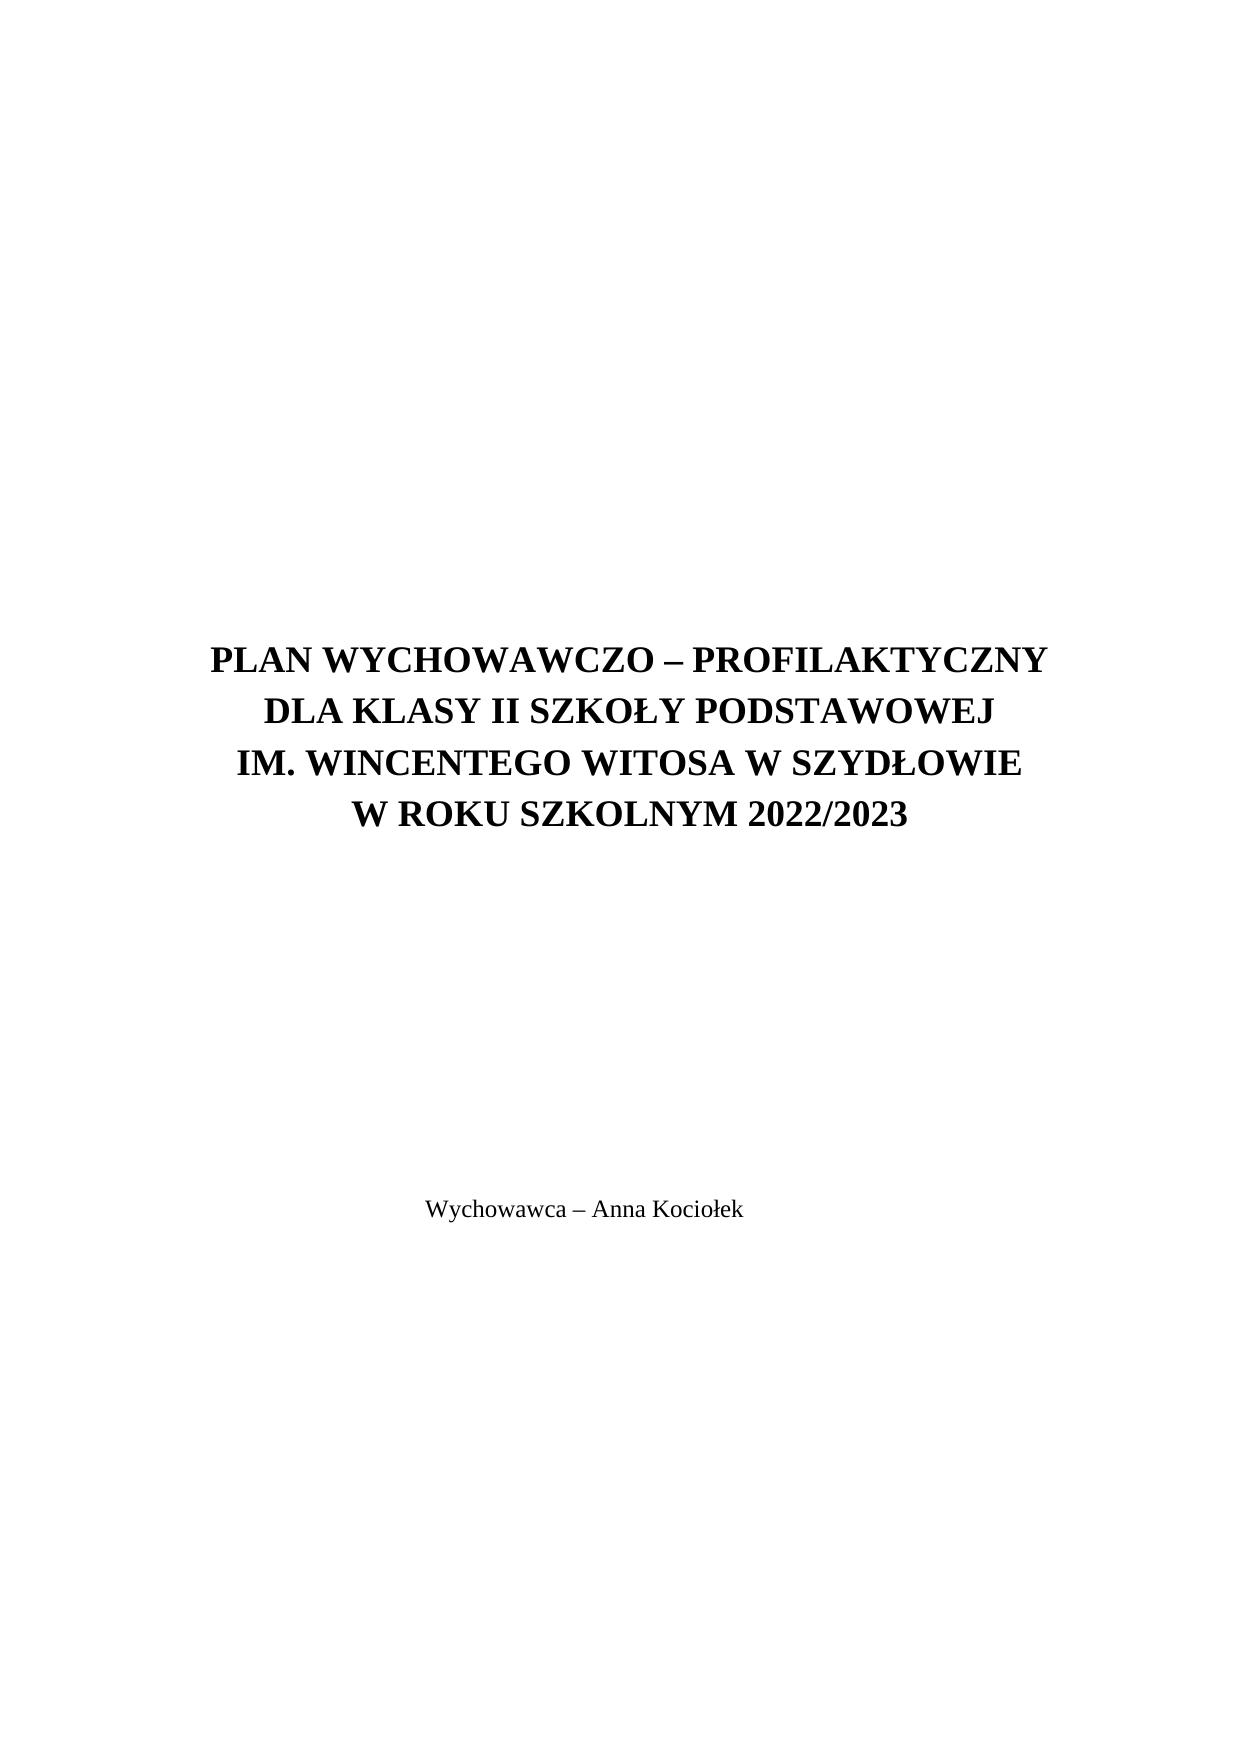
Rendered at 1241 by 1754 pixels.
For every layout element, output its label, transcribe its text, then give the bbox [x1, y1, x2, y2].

text DLA KLASY II SZKOŁY PODSTAWOWEJ [60, 689, 1198, 732]
text PLAN WYCHOWAWCZO – PROFILAKTYCZNY [60, 638, 1198, 681]
text W ROKU SZKOLNYM 2022/2023 [60, 791, 1198, 834]
subtitle Wychowawca – Anna Kociołek [60, 1194, 1108, 1223]
text IM. WINCENTEGO WITOSA W SZYDŁOWIE [60, 740, 1198, 783]
